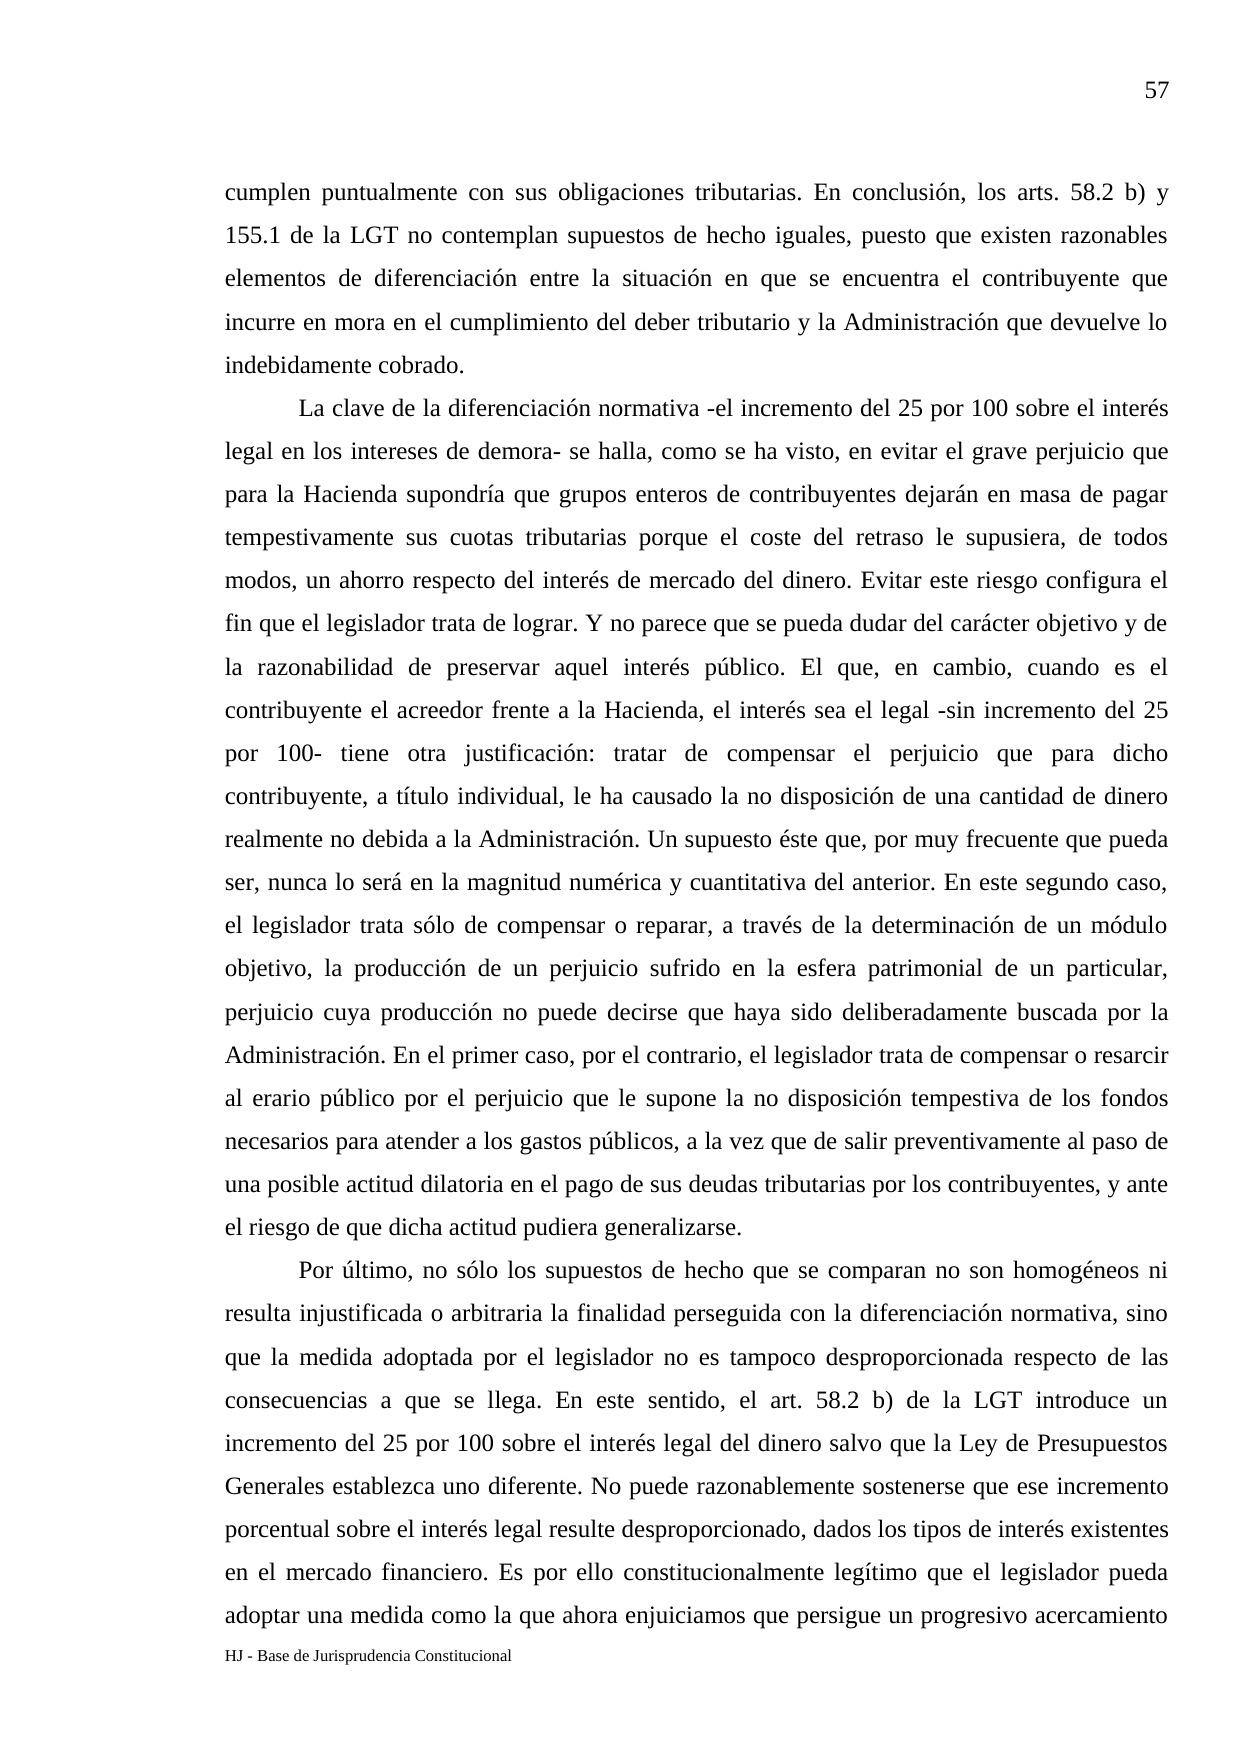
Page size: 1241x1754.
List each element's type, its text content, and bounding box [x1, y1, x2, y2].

text La clave de la diferenciación normativa -el incremento del 25 por 100 sobre el interés legal en los intereses de demora- se halla, como se ha visto, en evitar el grave perjuicio que para la Hacienda supondría que grupos enteros de contribuyentes dejarán en masa de pagar tempestivamente sus cuotas tributarias porque el coste del retraso le supusiera, de todos modos, un ahorro respecto del interés de mercado del dinero. Evitar este riesgo configura el fin que el legislador trata de lograr. Y no parece que se pueda dudar del carácter objetivo y de la razonabilidad de preservar aquel interés público. El que, en cambio, cuando es el contribuyente el acreedor frente a la Hacienda, el interés sea el legal -sin incremento del 25 por 100- tiene otra justificación: tratar de compensar el perjuicio que para dicho contribuyente, a título individual, le ha causado la no disposición de una cantidad de dinero realmente no debida a la Administración. Un supuesto éste que, por muy frecuente que pueda ser, nunca lo será en la magnitud numérica y cuantitativa del anterior. En este segundo caso, el legislador trata sólo de compensar o reparar, a través de la determinación de un módulo objetivo, la producción de un perjuicio sufrido en la esfera patrimonial de un particular, perjuicio cuya producción no puede decirse que haya sido deliberadamente buscada por la Administración. En el primer caso, por el contrario, el legislador trata de compensar o resarcir al erario público por el perjuicio que le supone la no disposición tempestiva de los fondos necesarios para atender a los gastos públicos, a la vez que de salir preventivamente al paso de una posible actitud dilatoria en el pago de sus deudas tributarias por los contribuyentes, y ante el riesgo de que dicha actitud pudiera generalizarse. [224, 393, 1169, 1241]
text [224, 177, 1169, 378]
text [224, 1255, 1169, 1629]
